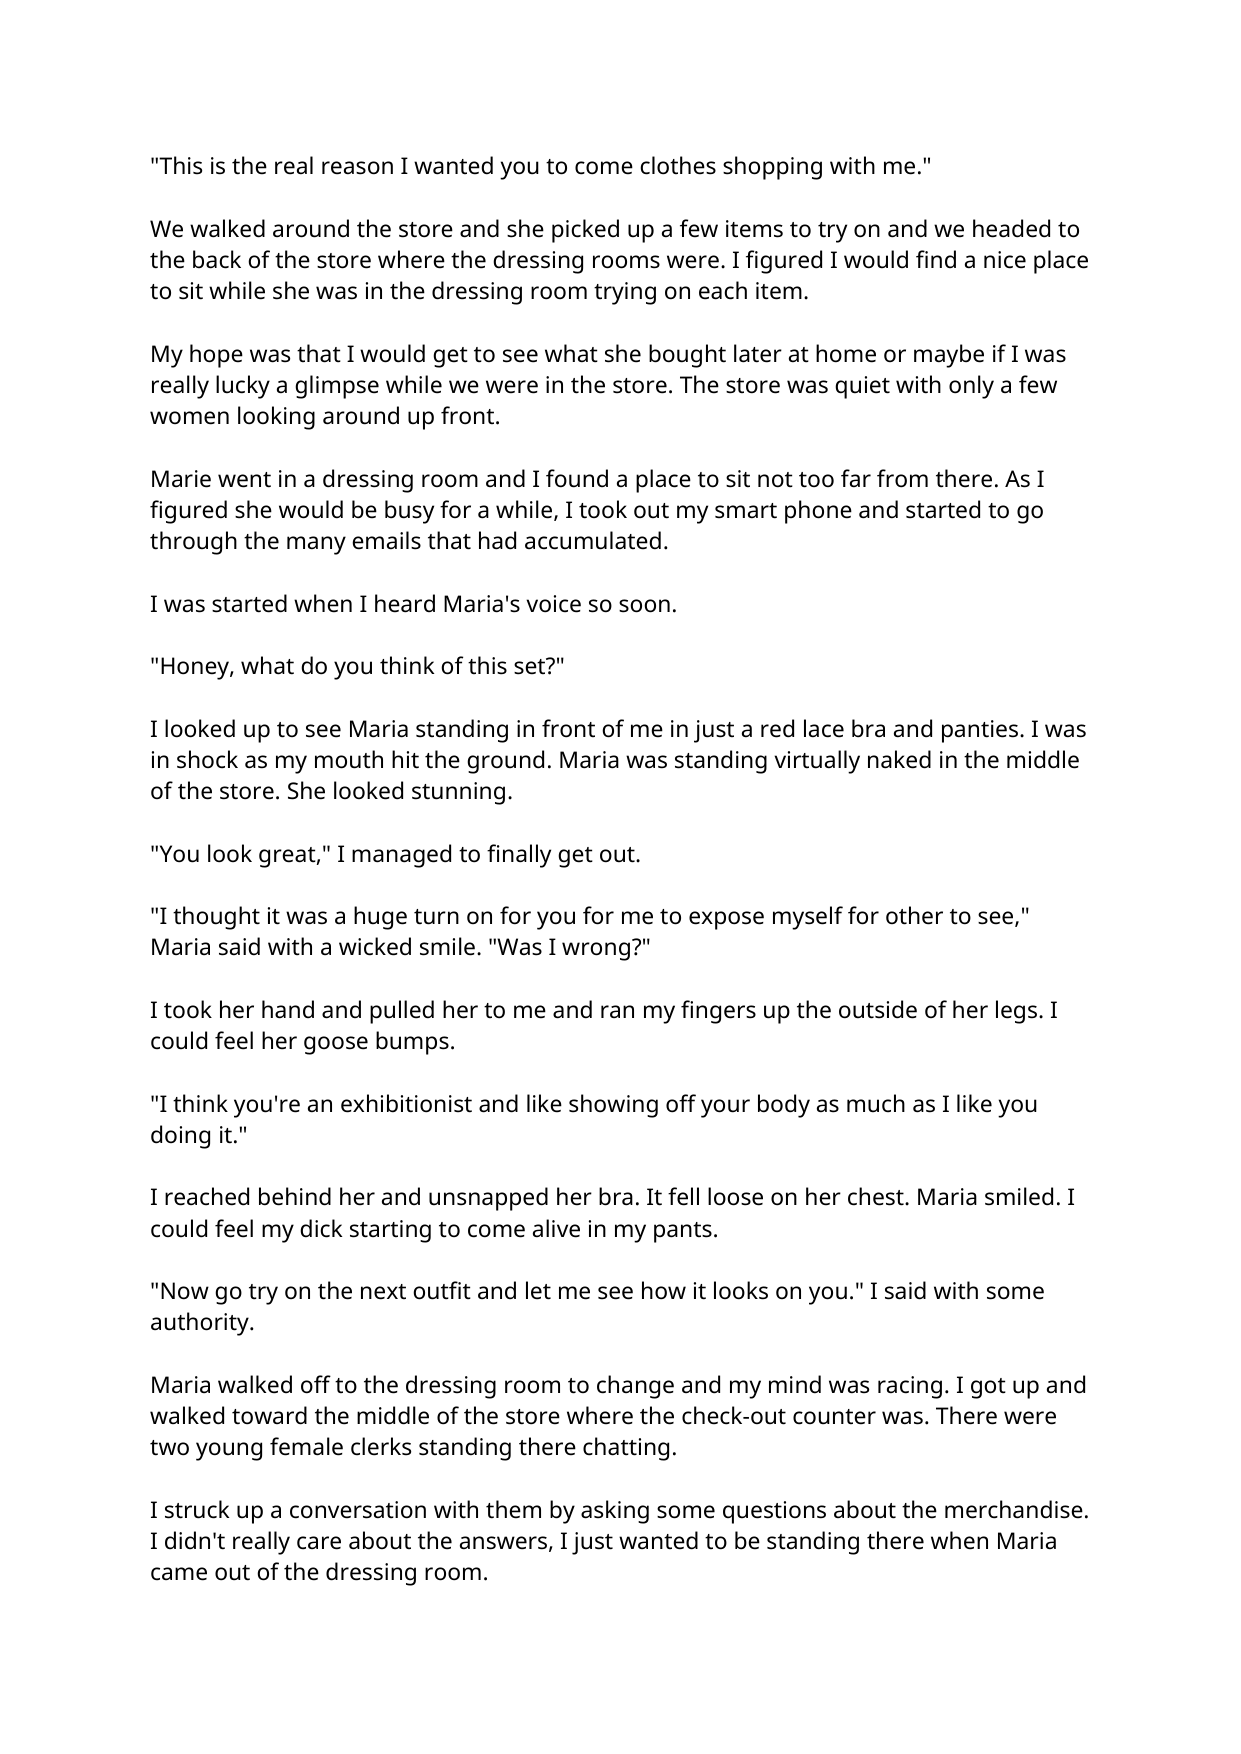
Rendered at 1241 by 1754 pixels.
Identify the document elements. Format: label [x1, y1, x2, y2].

text [150, 150, 1090, 1587]
